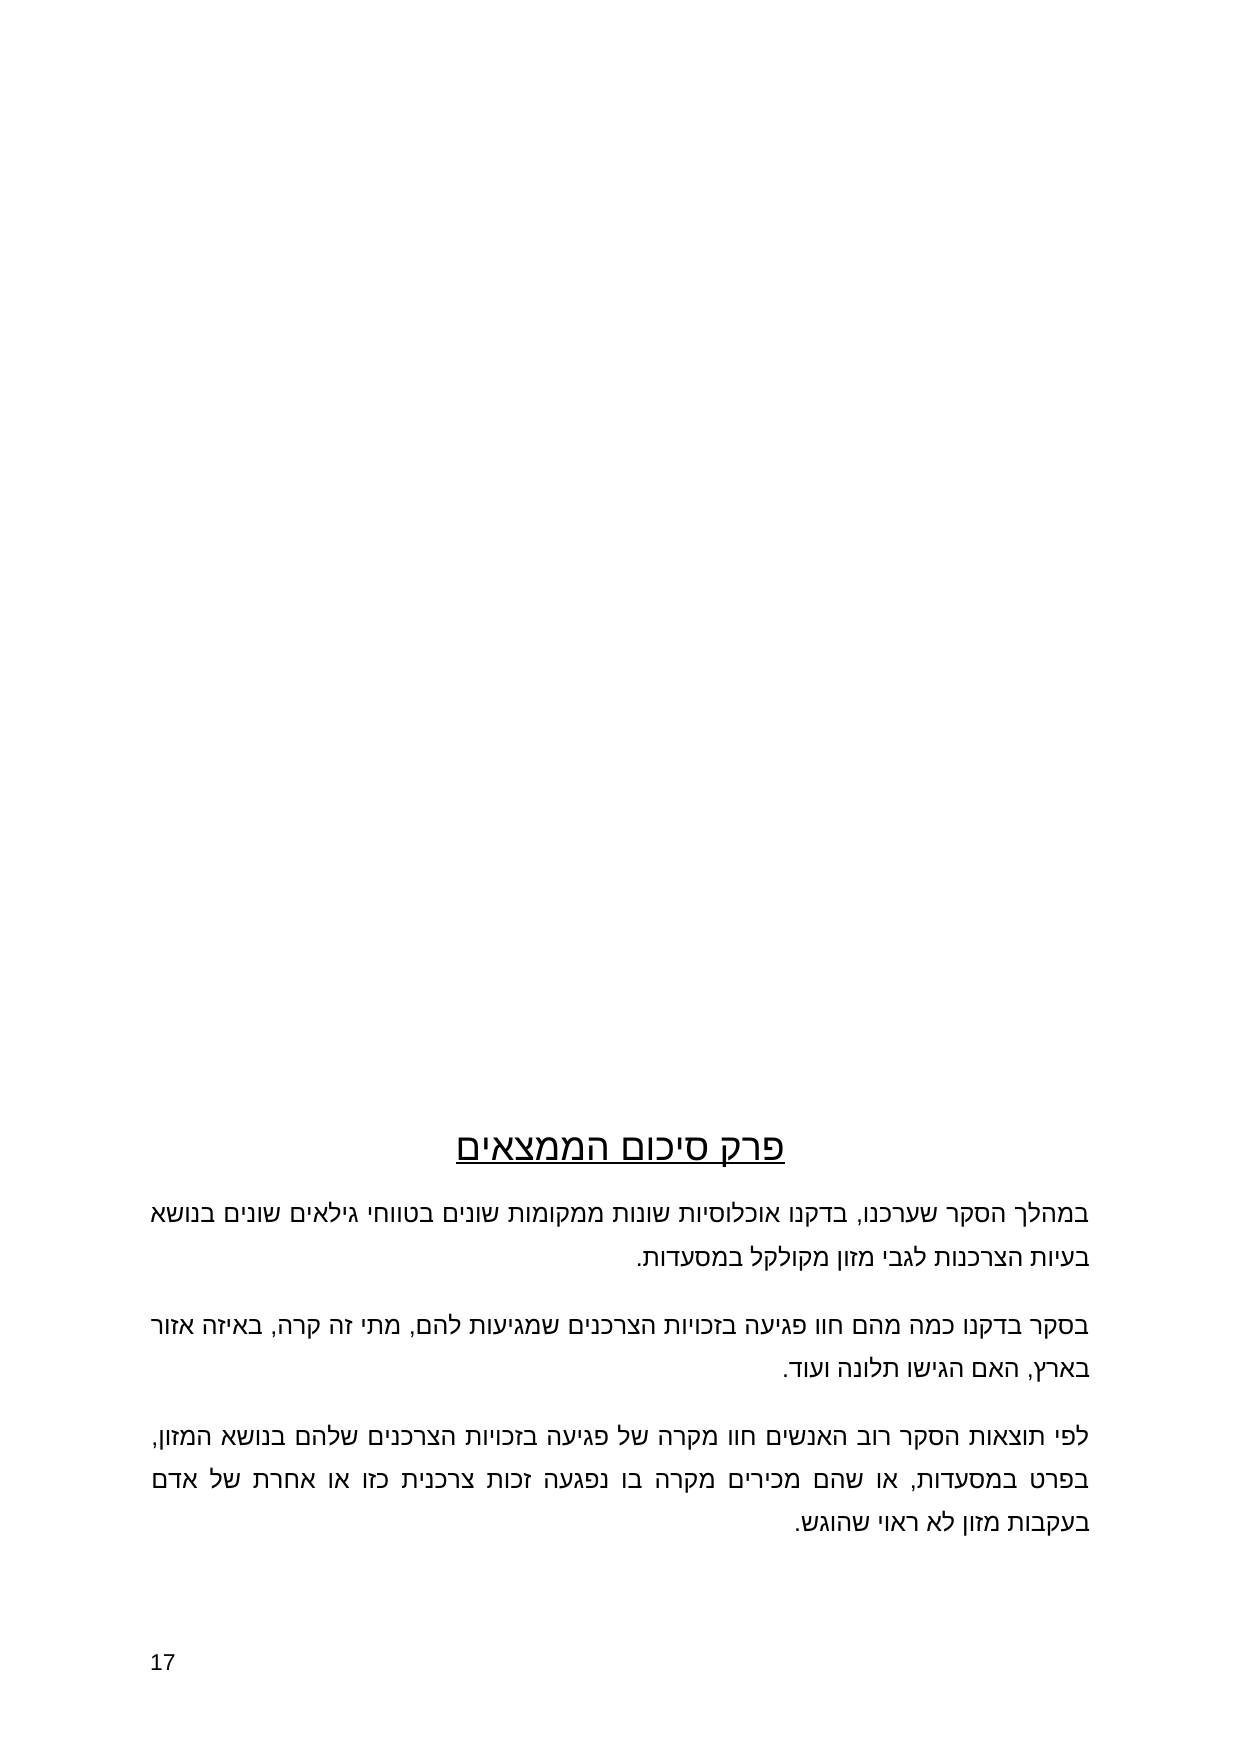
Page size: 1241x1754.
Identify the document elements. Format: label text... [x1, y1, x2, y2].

text פרק סיכום הממצאים [150, 1125, 1090, 1168]
text לפי תוצאות הסקר רוב האנשים חוו מקרה של פגיעה בזכויות הצרכנים שלהם בנושא המזון, בפרט במסעדות, או שהם מכירים מקרה בו נפגעה זכות צרכנית כזו או אחרת של אדם בעקבות מזון לא ראוי שהוגש. [150, 1422, 1090, 1537]
text בסקר בדקנו כמה מהם חוו פגיעה בזכויות הצרכנים שמגיעות להם, מתי זה קרה, באיזה אזור בארץ, האם הגישו תלונה ועוד. [150, 1311, 1090, 1382]
text במהלך הסקר שערכנו, בדקנו אוכלוסיות שונות ממקומות שונים בטווחי גילאים שונים בנושא בעיות הצרכנות לגבי מזון מקולקל במסעדות. [150, 1199, 1090, 1271]
